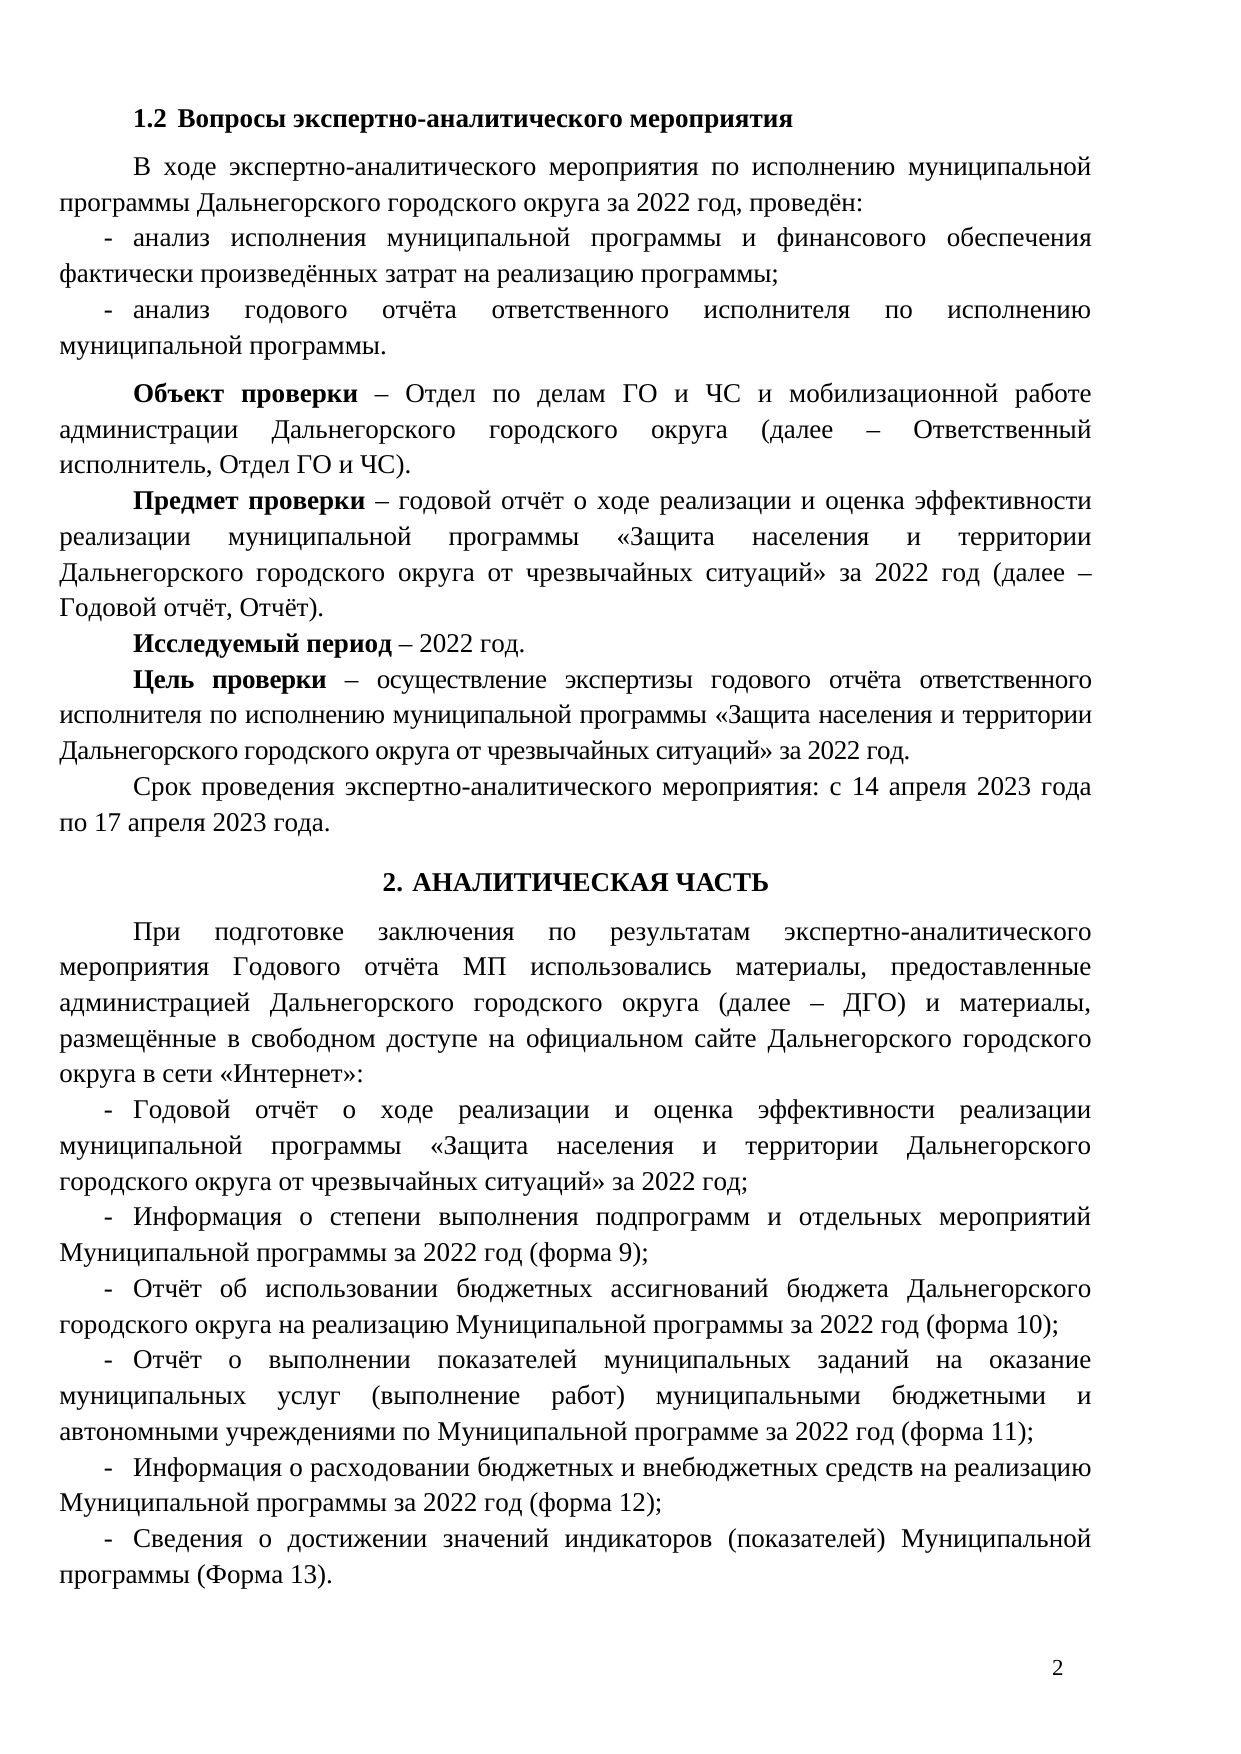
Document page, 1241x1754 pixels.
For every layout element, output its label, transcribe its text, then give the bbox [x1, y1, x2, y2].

list Вопросы экспертно-аналитического мероприятия [133, 102, 1092, 133]
text Предмет проверки – годовой отчёт о ходе реализации и оценка эффективности реализации муниципальной программы «Защита населения и территории Дальнегорского городского округа от чрезвычайных ситуаций» за 2022 год (далее – Годовой отчёт, Отчёт). [59, 484, 1092, 622]
title Сведения о достижении значений индикаторов (показателей) Муниципальной программы (Форма 13). [59, 1522, 1092, 1589]
text В ходе экспертно-аналитического мероприятия по исполнению муниципальной программы Дальнегорского городского округа за 2022 год, проведён: [59, 150, 1092, 217]
list анализ исполнения муниципальной программы и финансового обеспечения фактически произведённых затрат на реализацию программы; [59, 222, 1092, 288]
text Срок проведения экспертно-аналитического мероприятия: с 14 апреля 2023 года по 17 апреля 2023 года. [59, 770, 1092, 837]
text Цель проверки – осуществление экспертизы годового отчёта ответственного исполнителя по исполнению муниципальной программы «Защита населения и территории Дальнегорского городского округа от чрезвычайных ситуаций» за 2022 год. [59, 663, 1092, 765]
list анализ годового отчёта ответственного исполнителя по исполнению муниципальной программы. [59, 293, 1092, 360]
title Отчёт об использовании бюджетных ассигнований бюджета Дальнегорского городского округа на реализацию Муниципальной программы за 2022 год (форма 10); [59, 1272, 1092, 1339]
text АНАЛИТИЧЕСКАЯ ЧАСТЬ [59, 866, 1092, 898]
title Информация о степени выполнения подпрограмм и отдельных мероприятий Муниципальной программы за 2022 год (форма 9); [59, 1201, 1092, 1267]
title Годовой отчёт о ходе реализации и оценка эффективности реализации муниципальной программы «Защита населения и территории Дальнегорского городского округа от чрезвычайных ситуаций» за 2022 год; [59, 1093, 1092, 1196]
title Отчёт о выполнении показателей муниципальных заданий на оказание муниципальных услуг (выполнение работ) муниципальными бюджетными и автономными учреждениями по Муниципальной программе за 2022 год (форма 11); [59, 1343, 1092, 1446]
title Объект проверки – Отдел по делам ГО и ЧС и мобилизационной работе администрации Дальнегорского городского округа (далее – Ответственный исполнитель, Отдел ГО и ЧС). [59, 377, 1092, 479]
text Исследуемый период – 2022 год. [59, 627, 1092, 658]
text При подготовке заключения по результатам экспертно-аналитического мероприятия Годового отчёта МП использовались материалы, предоставленные администрацией Дальнегорского городского округа (далее – ДГО) и материалы, размещённые в свободном доступе на официальном сайте Дальнегорского городского округа в сети «Интернет»: [59, 915, 1092, 1089]
title Информация о расходовании бюджетных и внебюджетных средств на реализацию Муниципальной программы за 2022 год (форма 12); [59, 1451, 1092, 1517]
